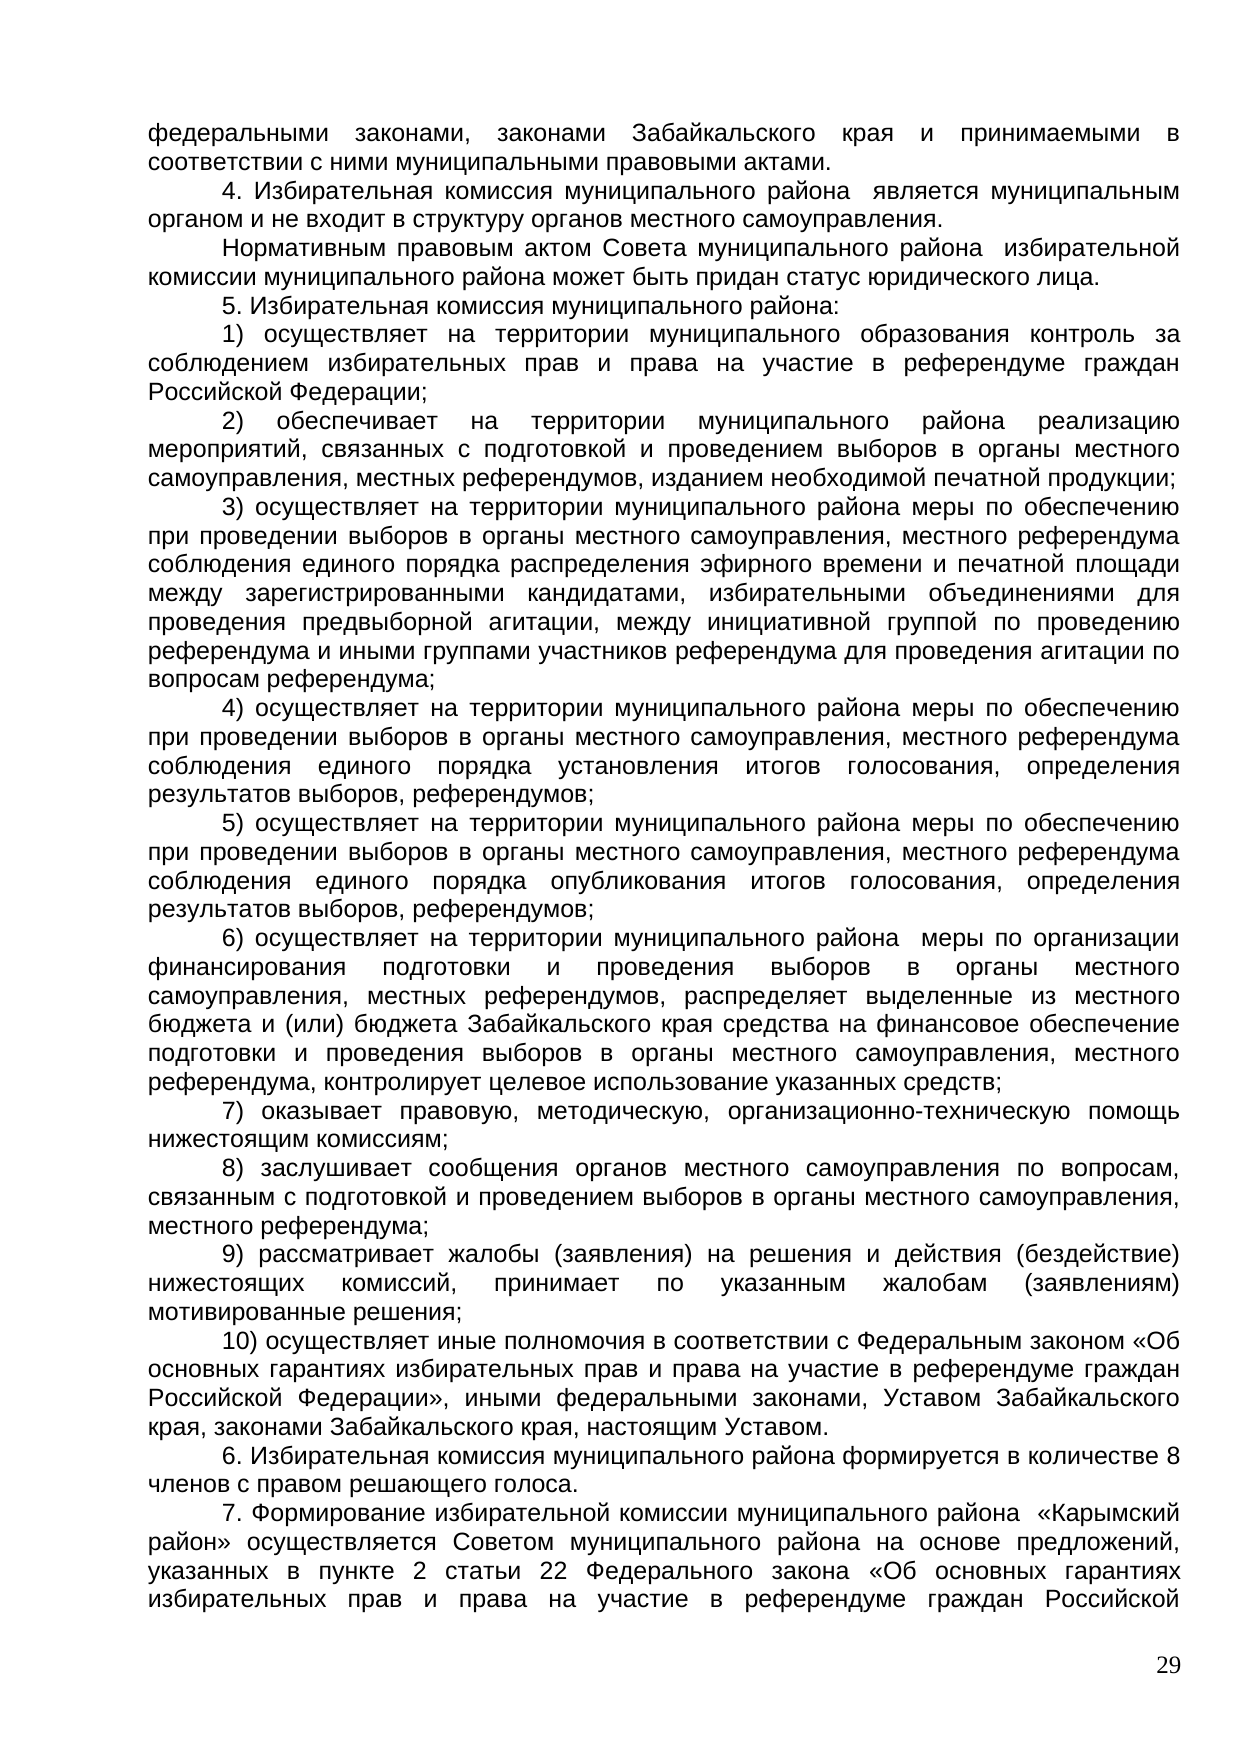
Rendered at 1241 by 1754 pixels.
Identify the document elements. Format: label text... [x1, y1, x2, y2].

text 5. Избирательная комиссия муниципального района: [148, 291, 1181, 319]
text 6. Избирательная комиссия муниципального района формируется в количестве 8 членов с правом решающего голоса. [148, 1441, 1181, 1498]
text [148, 1498, 1181, 1613]
text 1) осуществляет на территории муниципального образования контроль за соблюдением избирательных прав и права на участие в референдуме граждан Российской Федерации; [148, 319, 1181, 406]
text 4. Избирательная комиссия муниципального района является муниципальным органом и не входит в структуру органов местного самоуправления. [148, 176, 1181, 233]
text Нормативным правовым актом Совета муниципального района избирательной комиссии муниципального района может быть придан статус юридического лица. [148, 233, 1181, 291]
text 2) обеспечивает на территории муниципального района реализацию мероприятий, связанных с подготовкой и проведением выборов в органы местного самоуправления, местных референдумов, изданием необходимой печатной продукции; [148, 406, 1181, 492]
text 8) заслушивает сообщения органов местного самоуправления по вопросам, связанным с подготовкой и проведением выборов в органы местного самоуправления, местного референдума; [148, 1153, 1181, 1239]
text 3) осуществляет на территории муниципального района меры по обеспечению при проведении выборов в органы местного самоуправления, местного референдума соблюдения единого порядка распределения эфирного времени и печатной площади между зарегистрированными кандидатами, избирательными объединениями для проведения предвыборной агитации, между инициативной группой по проведению референдума и иными группами участников референдума для проведения агитации по вопросам референдума; [148, 492, 1181, 693]
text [148, 118, 1181, 176]
text 7) оказывает правовую, методическую, организационно-техническую помощь нижестоящим комиссиям; [148, 1096, 1181, 1153]
text 6) осуществляет на территории муниципального района меры по организации финансирования подготовки и проведения выборов в органы местного самоуправления, местных референдумов, распределяет выделенные из местного бюджета и (или) бюджета Забайкальского края средства на финансовое обеспечение подготовки и проведения выборов в органы местного самоуправления, местного референдума, контролирует целевое использование указанных средств; [148, 923, 1181, 1096]
text 5) осуществляет на территории муниципального района меры по обеспечению при проведении выборов в органы местного самоуправления, местного референдума соблюдения единого порядка опубликования итогов голосования, определения результатов выборов, референдумов; [148, 808, 1181, 923]
text 10) осуществляет иные полномочия в соответствии с Федеральным законом «Об основных гарантиях избирательных прав и права на участие в референдуме граждан Российской Федерации», иными федеральными законами, Уставом Забайкальского края, законами Забайкальского края, настоящим Уставом. [148, 1326, 1181, 1441]
text 9) рассматривает жалобы (заявления) на решения и действия (бездействие) нижестоящих комиссий, принимает по указанным жалобам (заявлениям) мотивированные решения; [148, 1239, 1181, 1326]
text 4) осуществляет на территории муниципального района меры по обеспечению при проведении выборов в органы местного самоуправления, местного референдума соблюдения единого порядка установления итогов голосования, определения результатов выборов, референдумов; [148, 693, 1181, 808]
